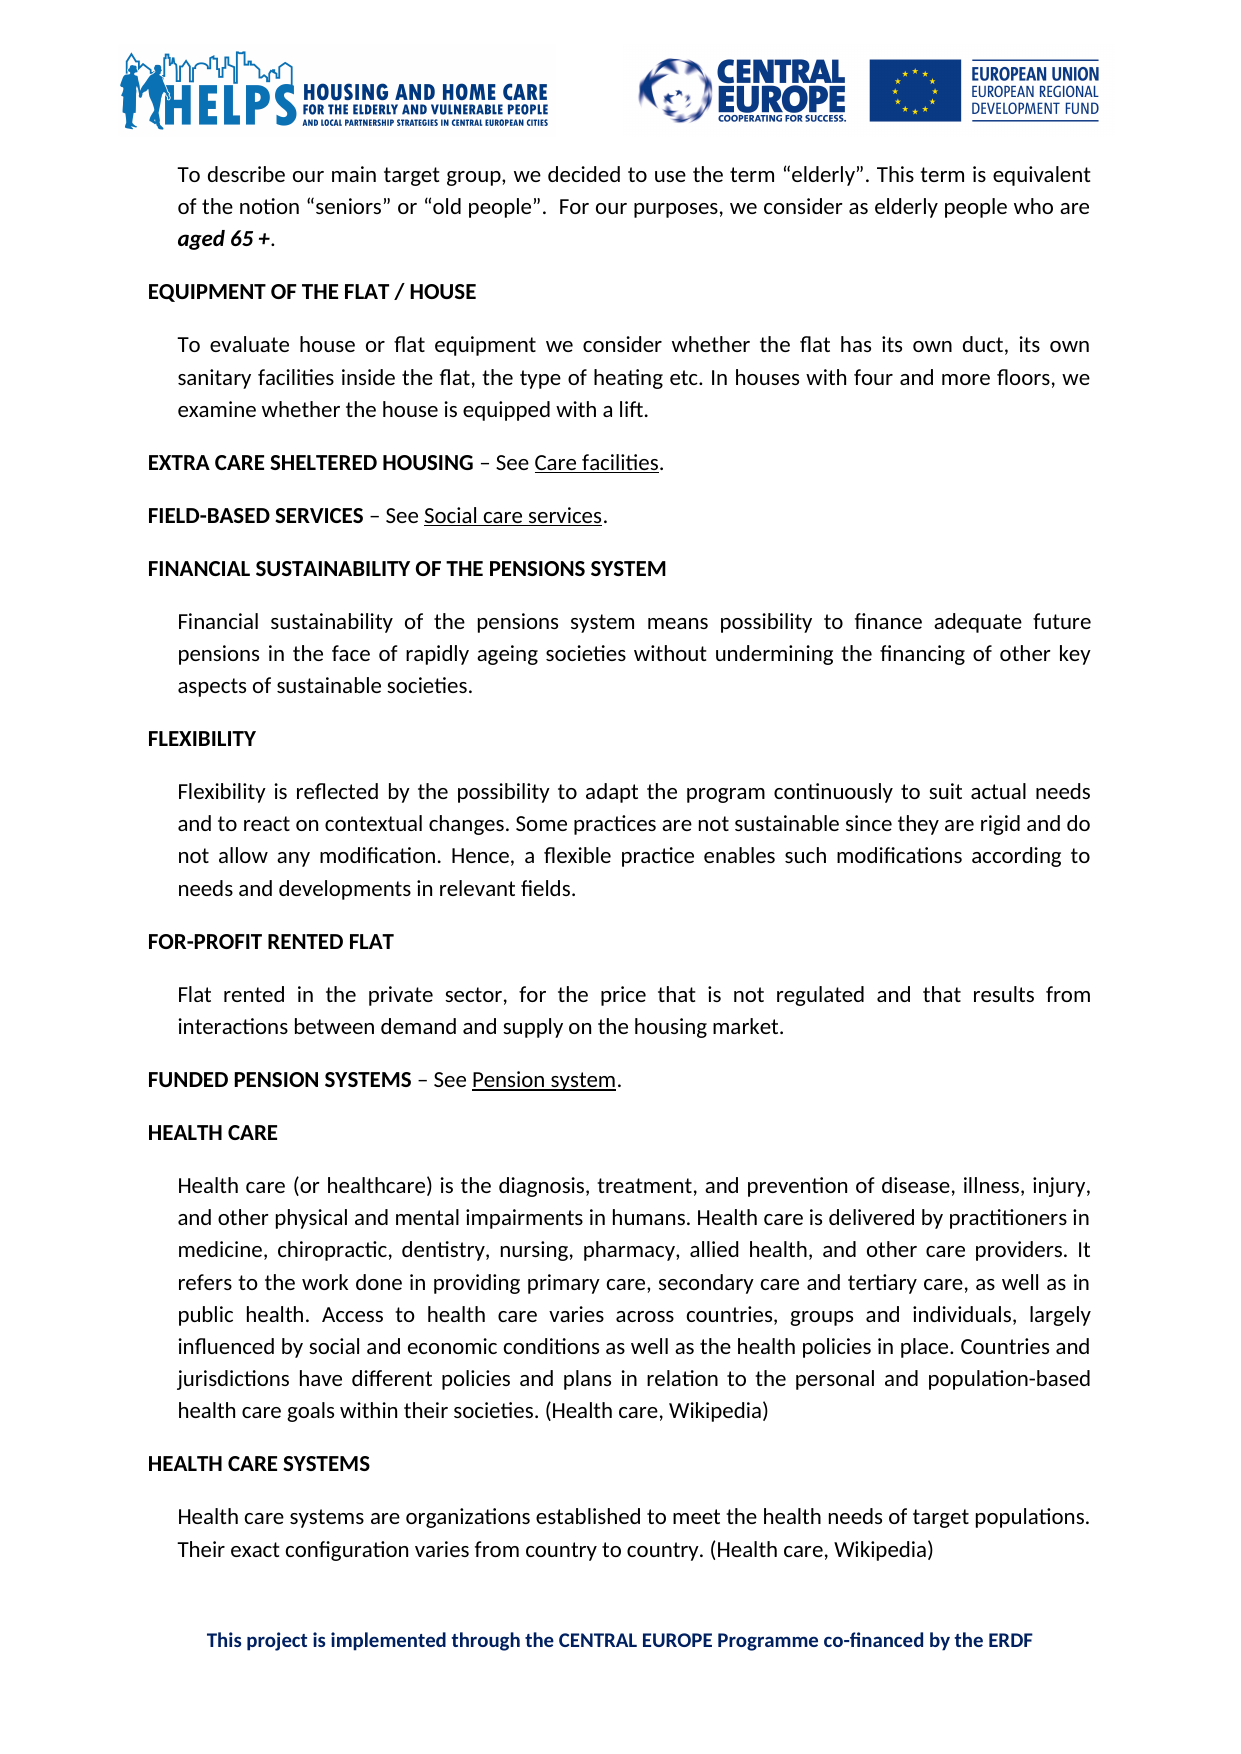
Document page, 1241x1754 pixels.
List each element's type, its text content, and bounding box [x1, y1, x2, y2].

text HEALTH CARE SYSTEMS [148, 1449, 1093, 1477]
text Flexibility is reflected by the possibility to adapt the program continuously to suit actual needs and to react on contextual changes. Some practices are not sustainable since they are rigid and do not allow any modification. Hence, a flexible practice enables such modifications according to needs and developments in relevant fields. [177, 777, 1093, 902]
text FOR-PROFIT RENTED FLAT [148, 927, 1093, 955]
text HEALTH CARE [148, 1118, 1093, 1146]
text FLEXIBILITY [148, 724, 1093, 752]
picture [118, 44, 556, 137]
text EXTRA CARE SHELTERED HOUSING – See Care facilities. [148, 448, 1093, 476]
text Flat rented in the private sector, for the price that is not regulated and that results from interactions between demand and supply on the housing market. [177, 980, 1093, 1040]
text FUNDED PENSION SYSTEMS – See Pension system. [148, 1065, 1093, 1093]
picture [623, 44, 1115, 137]
text Health care systems are organizations established to meet the health needs of target populations. Their exact configuration varies from country to country. (Health care, Wikipedia) [177, 1502, 1093, 1563]
text To describe our main target group, we decided to use the term “elderly”. This term is equivalent of the notion “seniors” or “old people”. For our purposes, we consider as elderly people who are aged 65 +. [177, 160, 1093, 252]
text FINANCIAL SUSTAINABILITY OF THE PENSIONS SYSTEM [148, 554, 1093, 582]
text FIELD-BASED SERVICES – See Social care services. [148, 501, 1093, 529]
text Health care (or healthcare) is the diagnosis, treatment, and prevention of disease, illness, injury, and other physical and mental impairments in humans. Health care is delivered by practitioners in medicine, chiropractic, dentistry, nursing, pharmacy, allied health, and other care providers. It refers to the work done in providing primary care, secondary care and tertiary care, as well as in public health. Access to health care varies across countries, groups and individuals, largely influenced by social and economic conditions as well as the health policies in place. Countries and jurisdictions have different policies and plans in relation to the personal and population-based health care goals within their societies. (Health care, Wikipedia) [177, 1171, 1093, 1424]
text Financial sustainability of the pensions system means possibility to finance adequate future pensions in the face of rapidly ageing societies without undermining the financing of other key aspects of sustainable societies. [177, 607, 1093, 699]
text To evaluate house or flat equipment we consider whether the flat has its own duct, its own sanitary facilities inside the flat, the type of heating etc. In houses with four and more floors, we examine whether the house is equipped with a lift. [177, 330, 1093, 423]
text EQUIPMENT OF THE FLAT / HOUSE [148, 277, 1093, 305]
